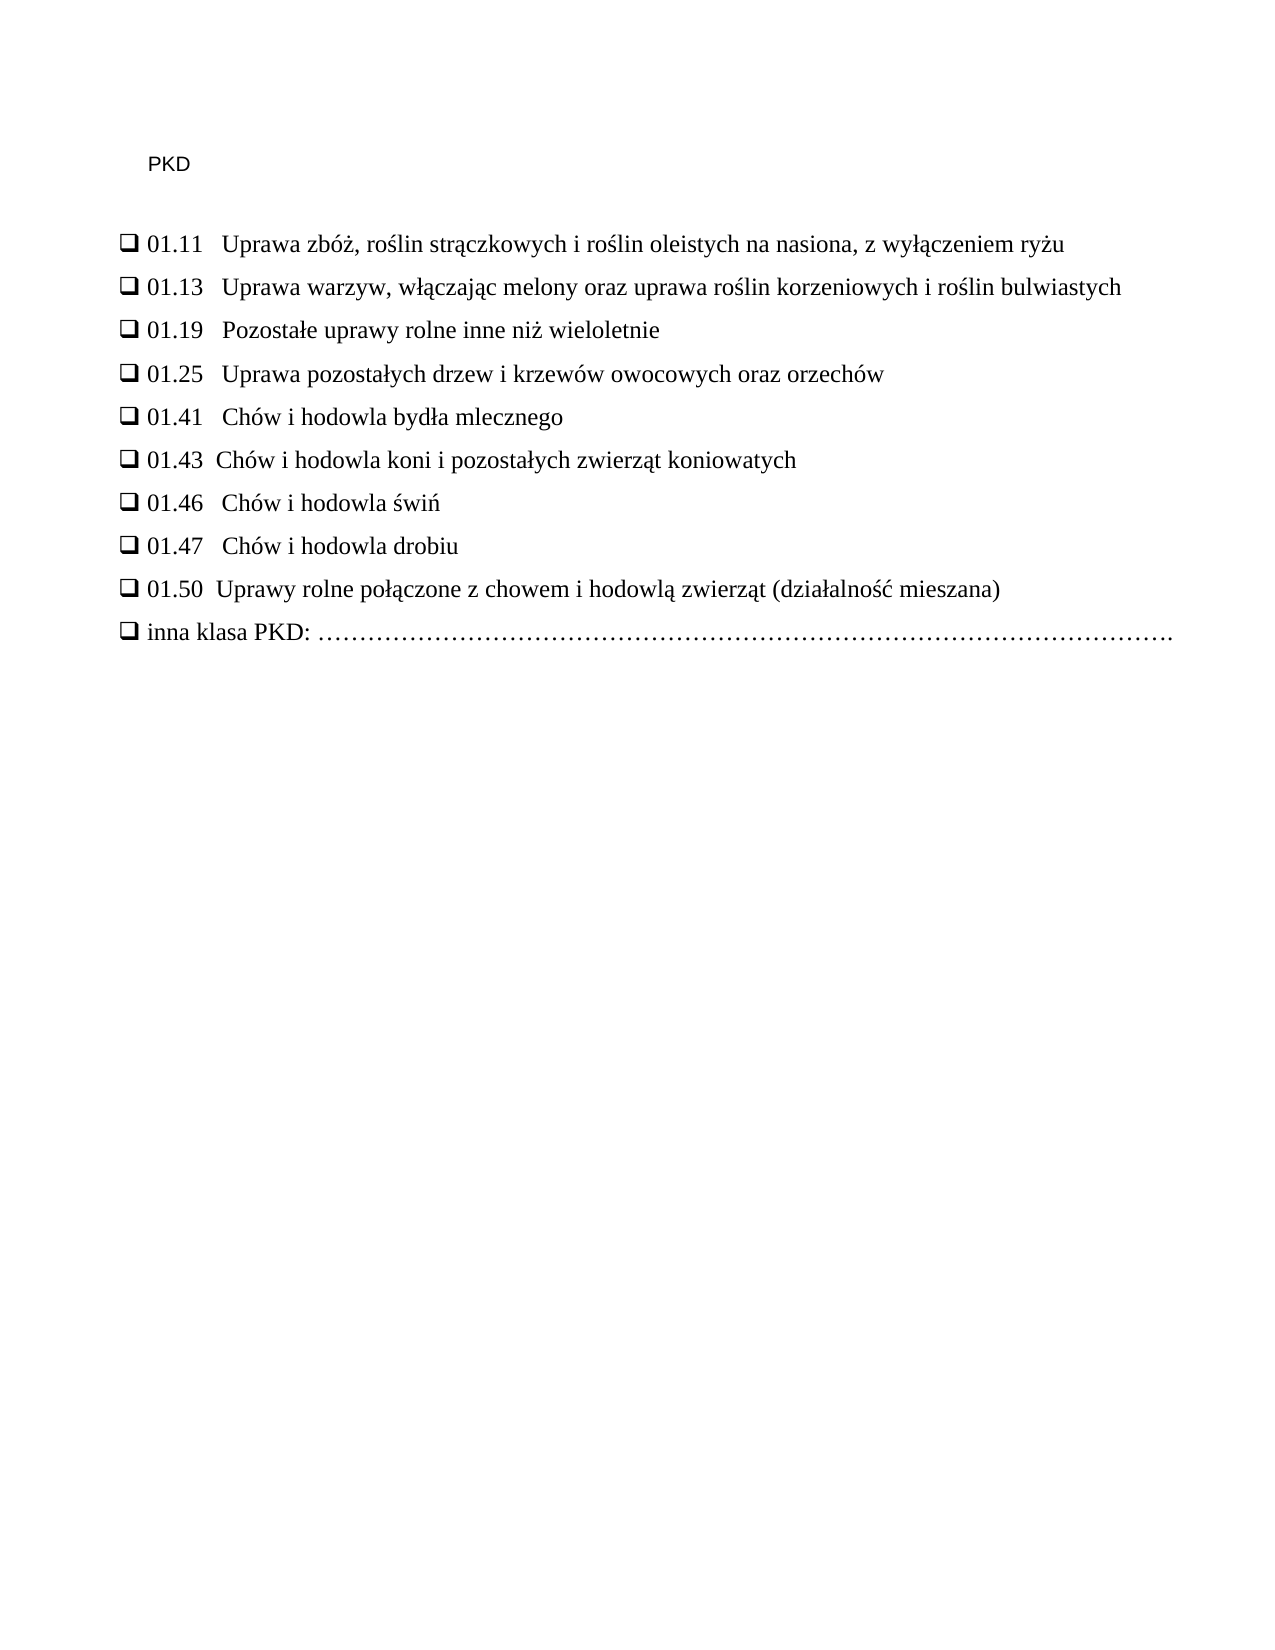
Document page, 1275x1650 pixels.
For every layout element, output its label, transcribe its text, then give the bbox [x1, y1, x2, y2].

text 01.25 Uprawa pozostałych drzew i krzewów owocowych oraz orzechów [118, 359, 1214, 387]
text 01.19 Pozostałe uprawy rolne inne niż wieloletnie [118, 316, 1214, 344]
text 01.50 Uprawy rolne połączone z chowem i hodowlą zwierząt (działalność mieszana) [118, 574, 1214, 603]
text 01.41 Chów i hodowla bydła mlecznego [118, 402, 1214, 431]
text PKD [148, 152, 1128, 176]
text inna klasa PKD: …………………………………………………………………………………………. [118, 617, 1214, 646]
text 01.43 Chów i hodowla koni i pozostałych zwierząt koniowatych [118, 445, 1214, 474]
text 01.46 Chów i hodowla świń [118, 488, 1214, 517]
text 01.11 Uprawa zbóż, roślin strączkowych i roślin oleistych na nasiona, z wyłączeniem ryżu [118, 229, 1214, 258]
text 01.13 Uprawa warzyw, włączając melony oraz uprawa roślin korzeniowych i roślin bulwiastych [118, 272, 1214, 301]
text 01.47 Chów i hodowla drobiu [118, 531, 1214, 560]
